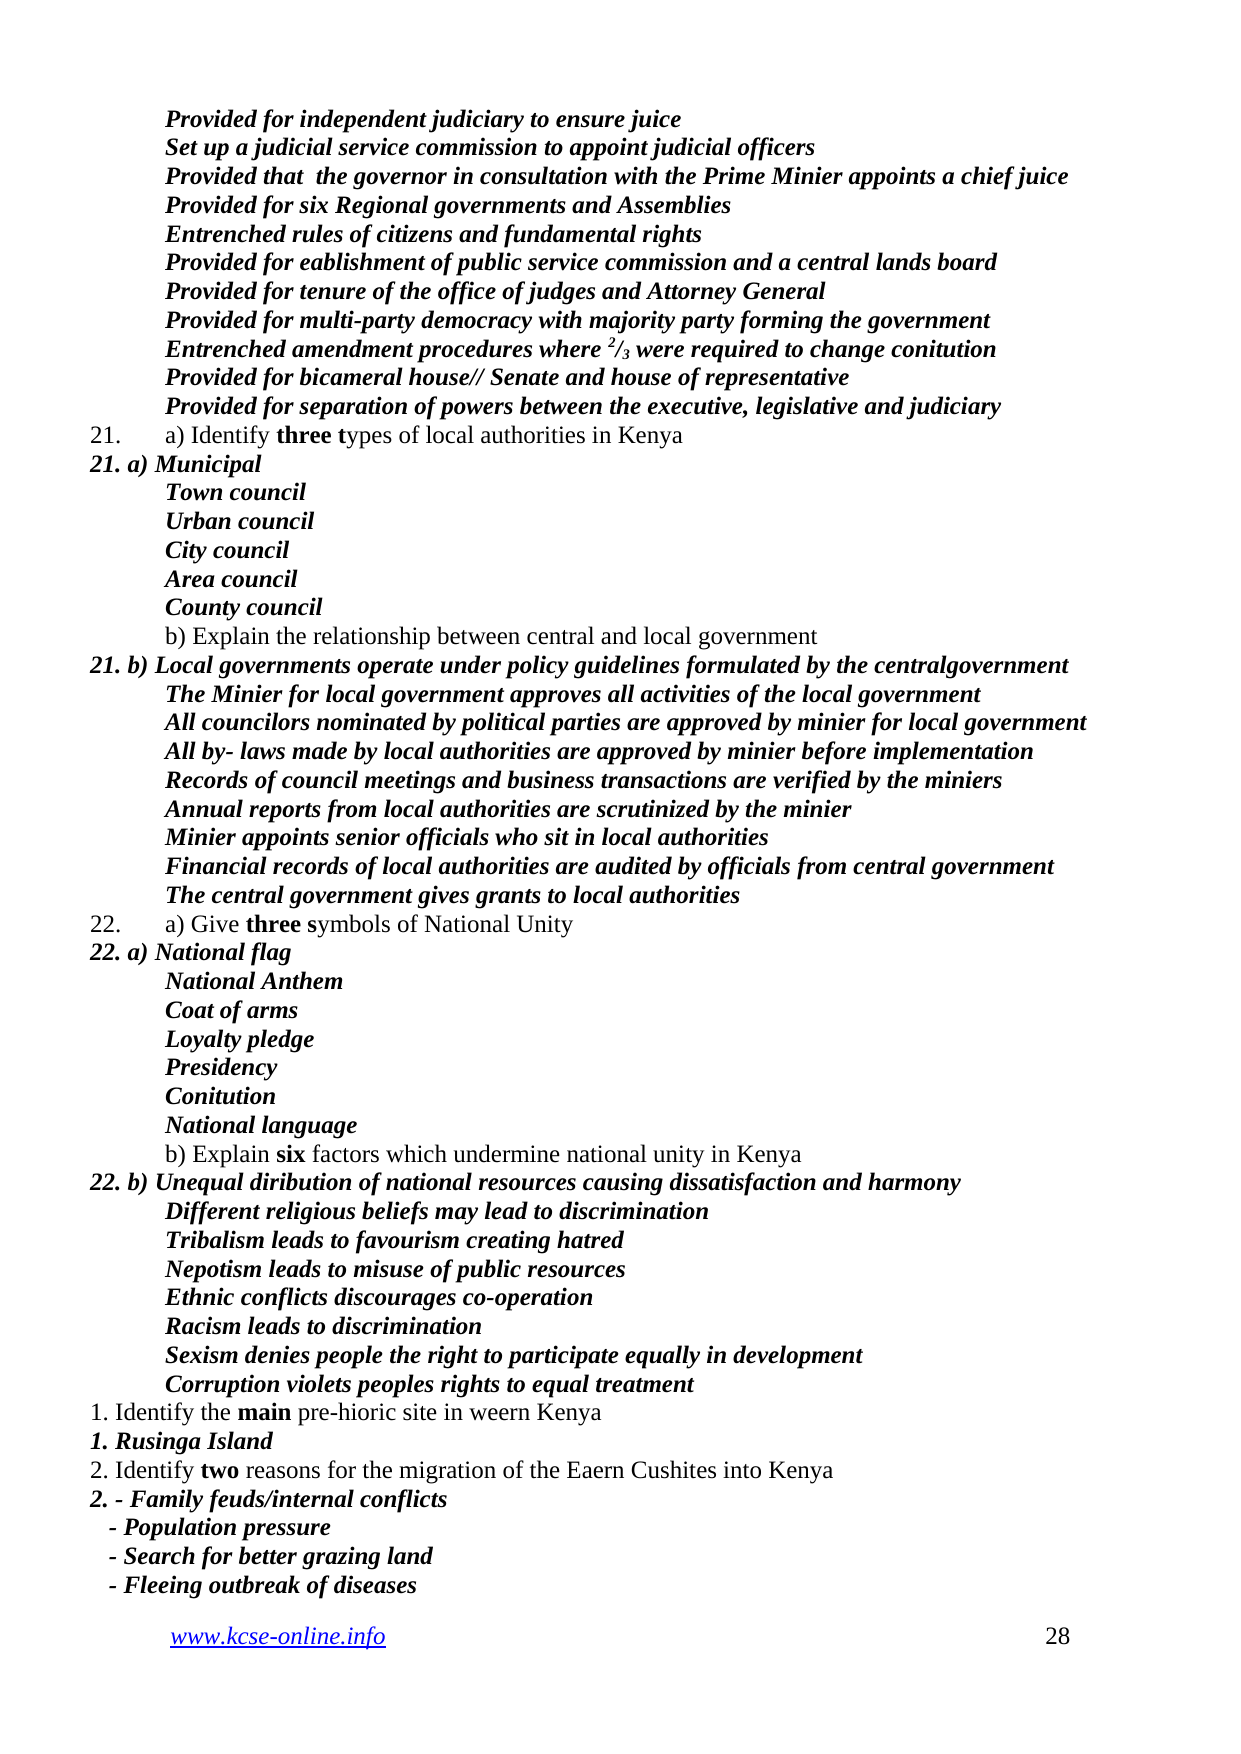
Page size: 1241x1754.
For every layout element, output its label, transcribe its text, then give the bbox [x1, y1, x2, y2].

text 1. Rusinga Island [90, 1426, 1150, 1455]
text All by- laws made by local authorities are approved by minier before implementation [165, 736, 1150, 765]
text Provided for bicameral house// Senate and house of representative [165, 362, 1150, 391]
text Corruption violets peoples rights to equal treatment [90, 1369, 1150, 1397]
text National Anthem [165, 966, 1150, 995]
text 2. - Family feuds/internal conflicts [90, 1484, 1150, 1512]
text The central government gives grants to local authorities [90, 880, 1150, 909]
text Loyalty pledge [165, 1024, 1150, 1052]
text Financial records of local authorities are audited by officials from central government [165, 851, 1150, 880]
text Provided for six Regional governments and Assemblies [165, 190, 1150, 219]
text Provided that the governor in consultation with the Prime Minier appoints a chief juice [165, 161, 1150, 190]
text Provided for independent judiciary to ensure juice [165, 104, 1150, 132]
text Town council [165, 477, 1150, 506]
text - Fleeing outbreak of diseases [90, 1570, 1150, 1599]
text - Search for better grazing land [90, 1541, 1150, 1570]
text b) Explain the relationship between central and local government [90, 621, 1150, 650]
text City council [165, 535, 1150, 564]
text b) Explain six factors which undermine national unity in Kenya [90, 1139, 1150, 1167]
text Different religious beliefs may lead to discrimination [165, 1196, 1150, 1225]
text 22. b) Unequal diribution of national resources causing dissatisfaction and harmony [90, 1167, 1150, 1196]
text - Population pressure [90, 1512, 1150, 1541]
text Provided for multi-party democracy with majority party forming the government [165, 305, 1150, 334]
text 22. a) Give three symbols of National Unity [90, 909, 1150, 937]
text Records of council meetings and business transactions are verified by the miniers [165, 765, 1150, 794]
text Nepotism leads to misuse of public resources [165, 1254, 1150, 1282]
text 2. Identify two reasons for the migration of the Eaern Cushites into Kenya [90, 1455, 1150, 1484]
text 21. a) Municipal [90, 449, 1150, 477]
text Entrenched rules of citizens and fundamental rights [165, 219, 1150, 247]
text Annual reports from local authorities are scrutinized by the minier [165, 794, 1150, 822]
text Set up a judicial service commission to appoint judicial officers [165, 132, 1150, 161]
text Provided for eablishment of public service commission and a central lands board [165, 247, 1150, 276]
text County council [90, 592, 1150, 621]
text Presidency [165, 1052, 1150, 1081]
text Conitution [165, 1081, 1150, 1110]
text Tribalism leads to favourism creating hatred [165, 1225, 1150, 1254]
text Urban council [165, 506, 1150, 535]
text Minier appoints senior officials who sit in local authorities [165, 822, 1150, 851]
text Provided for separation of powers between the executive, legislative and judiciary [165, 391, 1150, 420]
text National language [90, 1110, 1150, 1139]
text 21. a) Identify three types of local authorities in Kenya [90, 420, 1150, 449]
text 22. a) National flag [90, 937, 1150, 966]
text Area council [165, 564, 1150, 592]
text Ethnic conflicts discourages co-operation [165, 1282, 1150, 1311]
text All councilors nominated by political parties are approved by minier for local government [165, 707, 1150, 736]
text 21. b) Local governments operate under policy guidelines formulated by the centralgovernment [90, 650, 1150, 679]
text Coat of arms [165, 995, 1150, 1024]
text The Minier for local government approves all activities of the local government [165, 679, 1150, 707]
text Provided for tenure of the office of judges and Attorney General [165, 276, 1150, 305]
text Sexism denies people the right to participate equally in development [165, 1340, 1150, 1369]
text Racism leads to discrimination [165, 1311, 1150, 1340]
text 1. Identify the main pre-hioric site in weern Kenya [90, 1397, 1150, 1426]
text Entrenched amendment procedures where 2/3 were required to change conitution [165, 334, 1150, 362]
